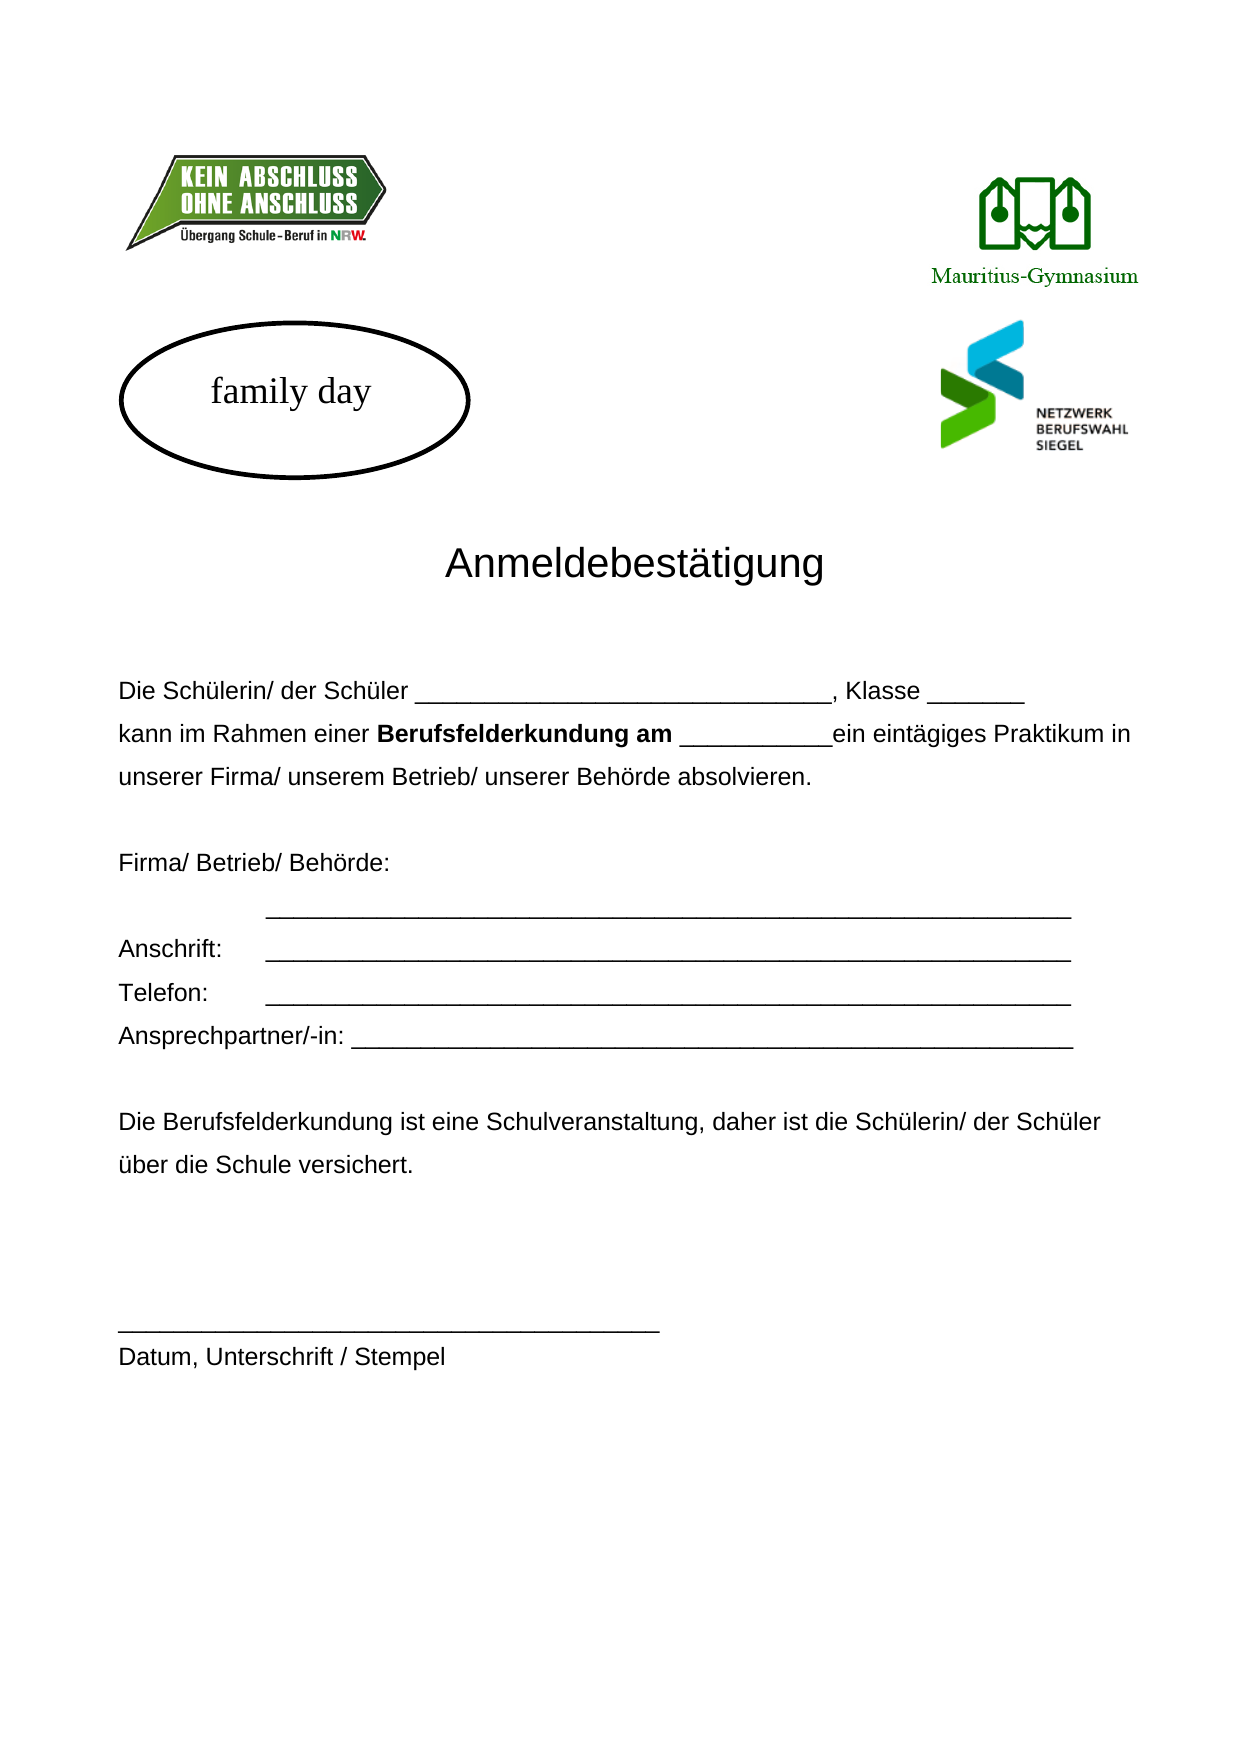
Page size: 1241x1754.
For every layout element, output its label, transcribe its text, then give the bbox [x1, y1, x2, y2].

text Datum, Unterschrift / Stempel [118, 1342, 1152, 1371]
subtitle Anmeldebestätigung [118, 539, 1152, 587]
text _______________________________________ [118, 1305, 1152, 1334]
picture [940, 293, 1129, 477]
text Telefon: __________________________________________________________ [118, 977, 1152, 1006]
text Die Berufsfelderkundung ist eine Schulveranstaltung, daher ist die Schülerin/ der Schüler über die Schule versichert. [118, 1107, 1152, 1179]
text Ansprechpartner/-in: ____________________________________________________ [118, 1021, 1152, 1049]
text Die Schülerin/ der Schüler ______________________________, Klasse _______ [118, 676, 1152, 704]
picture [125, 155, 387, 251]
text Anschrift: __________________________________________________________ [118, 934, 1152, 963]
table_header [118, 155, 635, 294]
text Firma/ Betrieb/ Behörde: [118, 848, 1152, 877]
picture [920, 164, 1148, 289]
table_header [635, 155, 1152, 294]
text __________________________________________________________ [192, 891, 1152, 920]
text kann im Rahmen einer Berufsfelderkundung am ___________ein eintägiges Praktikum in unserer Firma/ unserem Betrieb/ unserer Behörde absolvieren. [118, 719, 1152, 791]
